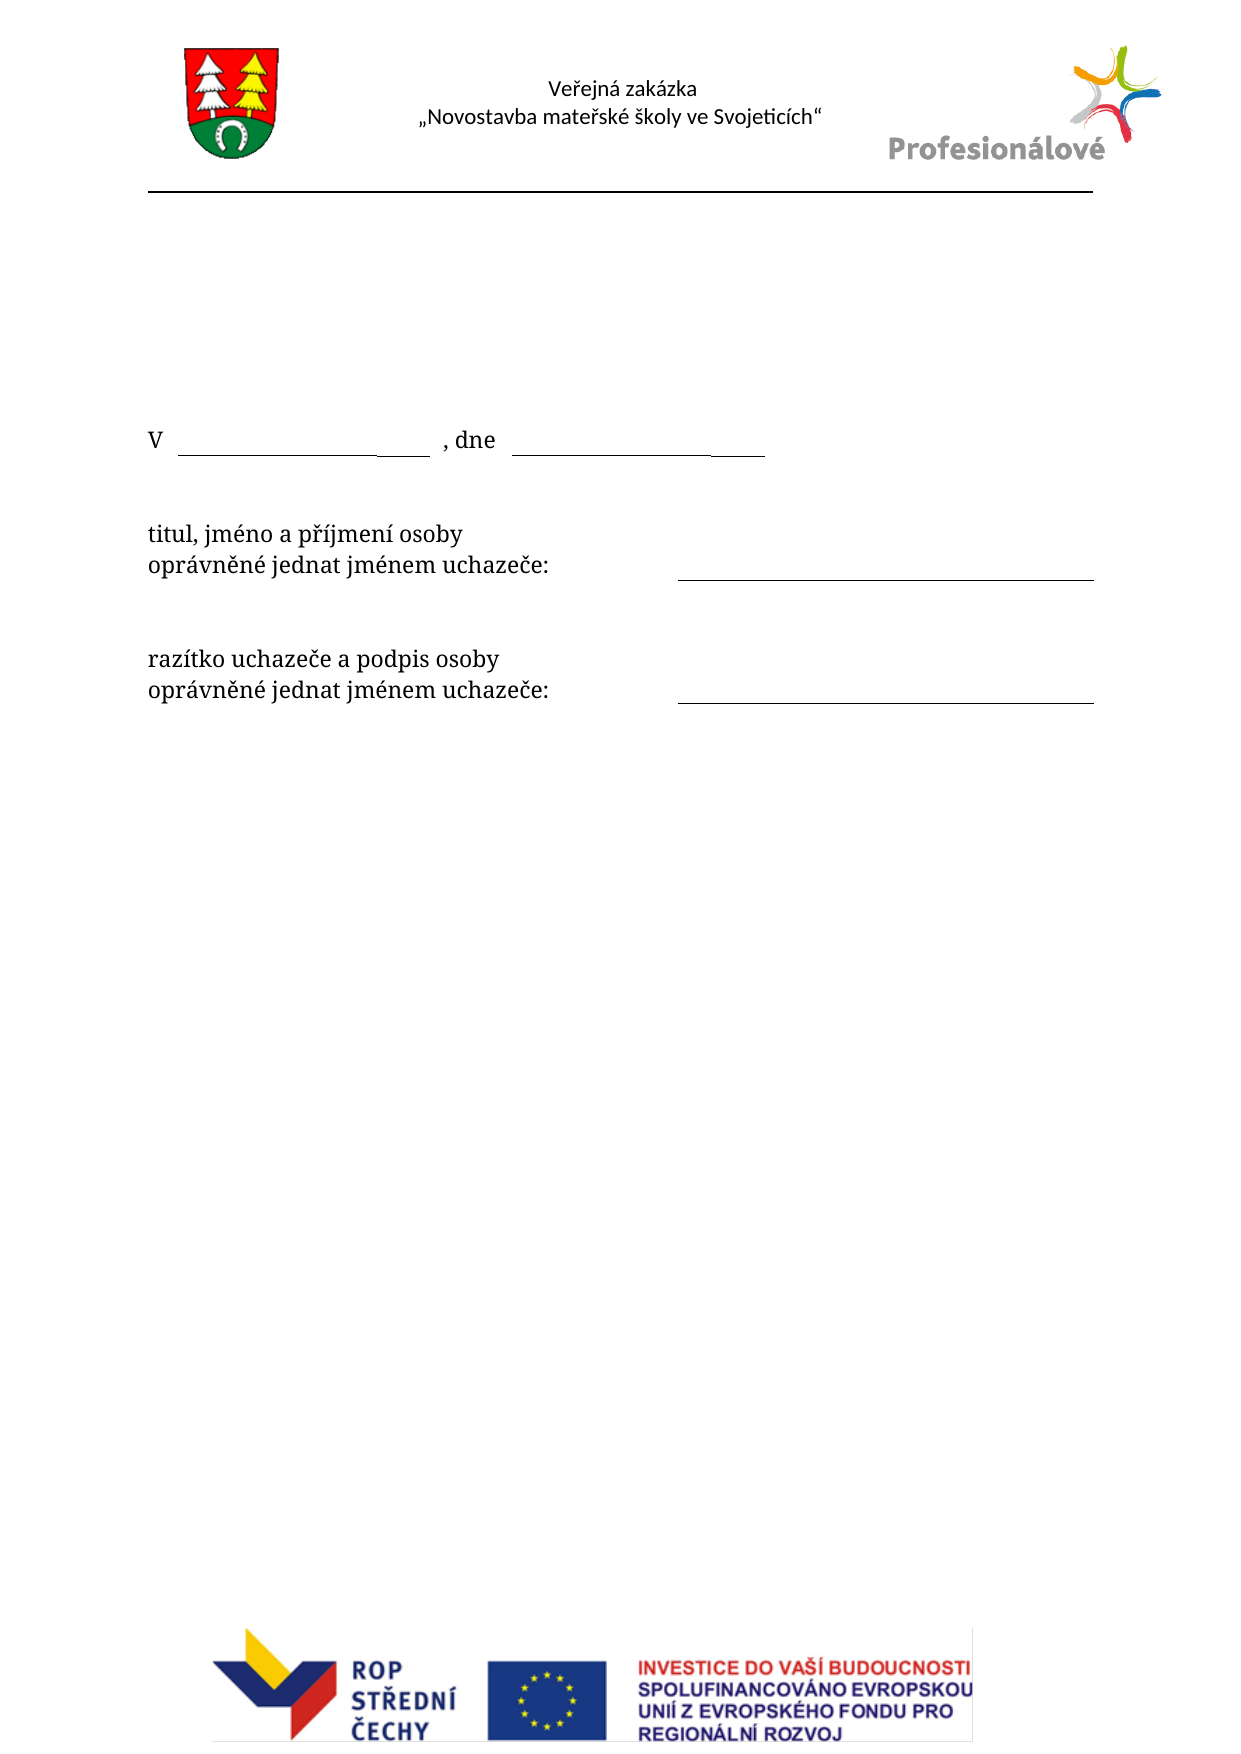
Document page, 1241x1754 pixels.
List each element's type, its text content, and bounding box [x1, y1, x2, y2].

picture [183, 47, 280, 160]
text V , dne [148, 424, 1093, 455]
text titul, jméno a příjmení osoby [148, 517, 1093, 549]
picture [868, 29, 1176, 184]
text razítko uchazeče a podpis osoby [148, 642, 1093, 674]
text oprávněné jednat jménem uchazeče: [148, 549, 1093, 580]
text oprávněné jednat jménem uchazeče: [148, 674, 1093, 705]
picture [212, 1628, 974, 1743]
